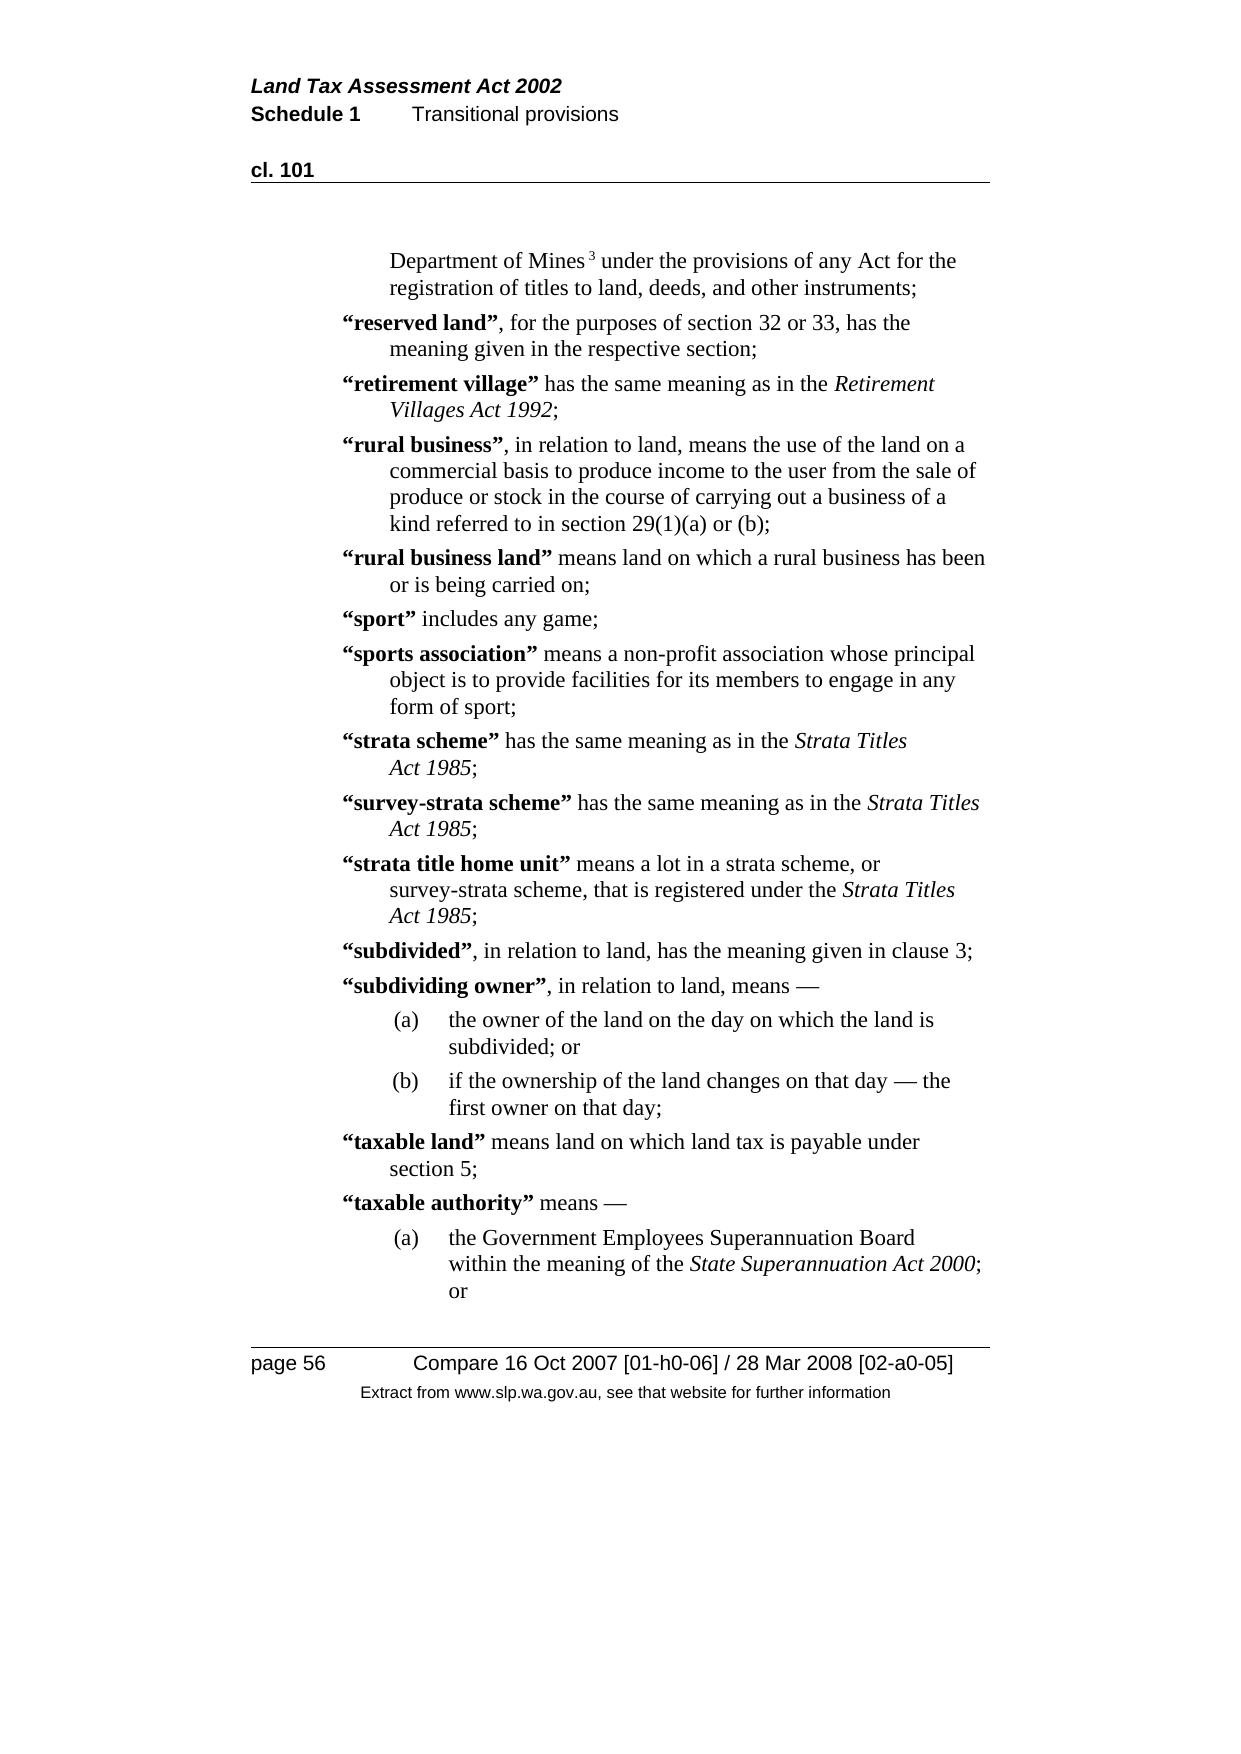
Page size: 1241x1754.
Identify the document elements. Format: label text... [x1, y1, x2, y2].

text “sport” includes any game; [251, 605, 990, 632]
text “reserved land”, for the purposes of section 32 or 33, has the meaning given in the respective section; [251, 308, 990, 361]
text “taxable authority” means — [251, 1189, 990, 1216]
text “rural business”, in relation to land, means the use of the land on a commercial basis to produce income to the user from the sale of produce or stock in the course of carrying out a business of a kind referred to in section 29(1)(a) or (b); [251, 431, 990, 536]
text “rural business land” means land on which a rural business has been or is being carried on; [251, 544, 990, 597]
text (b) if the ownership of the land changes on that day — the first owner on that day; [251, 1067, 990, 1120]
text “strata title home unit” means a lot in a strata scheme, or survey-strata scheme, that is registered under the Strata Titles Act 1985; [251, 849, 990, 929]
text “sports association” means a non-profit association whose principal object is to provide facilities for its members to engage in any form of sport; [251, 640, 990, 719]
text “subdivided”, in relation to land, has the meaning given in clause 3; [251, 937, 990, 963]
text “survey-strata scheme” has the same meaning as in the Strata Titles Act 1985; [251, 788, 990, 841]
text “retirement village” has the same meaning as in the Retirement Villages Act 1992; [251, 369, 990, 422]
text (a) the Government Employees Superannuation Board within the meaning of the State Superannuation Act 2000; or [251, 1224, 990, 1303]
text “strata scheme” has the same meaning as in the Strata Titles Act 1985; [251, 727, 990, 780]
text “taxable land” means land on which land tax is payable under section 5; [251, 1128, 990, 1181]
text “subdividing owner”, in relation to land, means — [251, 972, 990, 998]
text (a) the owner of the land on the day on which the land is subdivided; or [251, 1006, 990, 1059]
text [251, 247, 990, 300]
